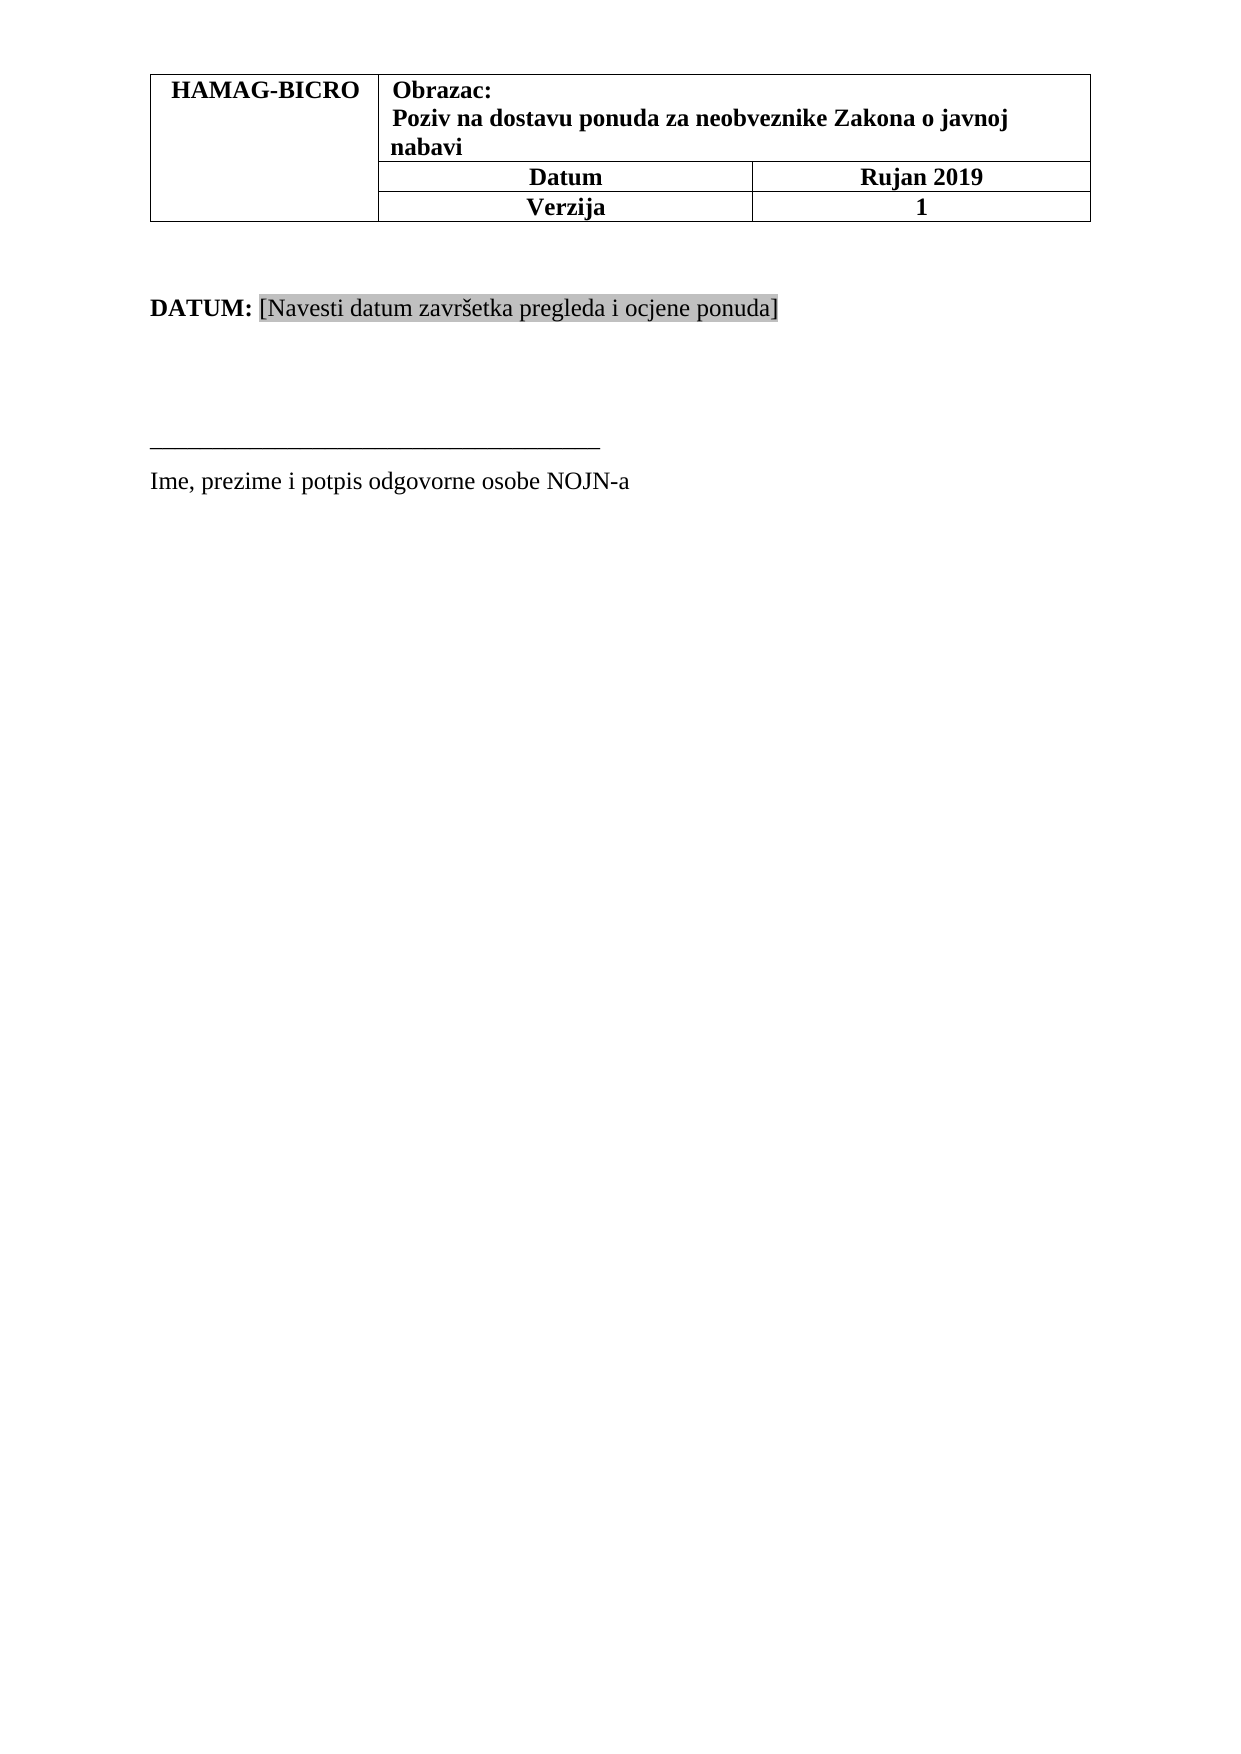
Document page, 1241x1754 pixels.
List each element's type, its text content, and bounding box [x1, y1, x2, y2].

text DATUM: [Navesti datum završetka pregleda i ocjene ponuda] [150, 293, 1090, 322]
text ____________________________________ [150, 423, 1090, 452]
text Ime, prezime i potpis odgovorne osobe NOJN-a [150, 466, 1090, 495]
